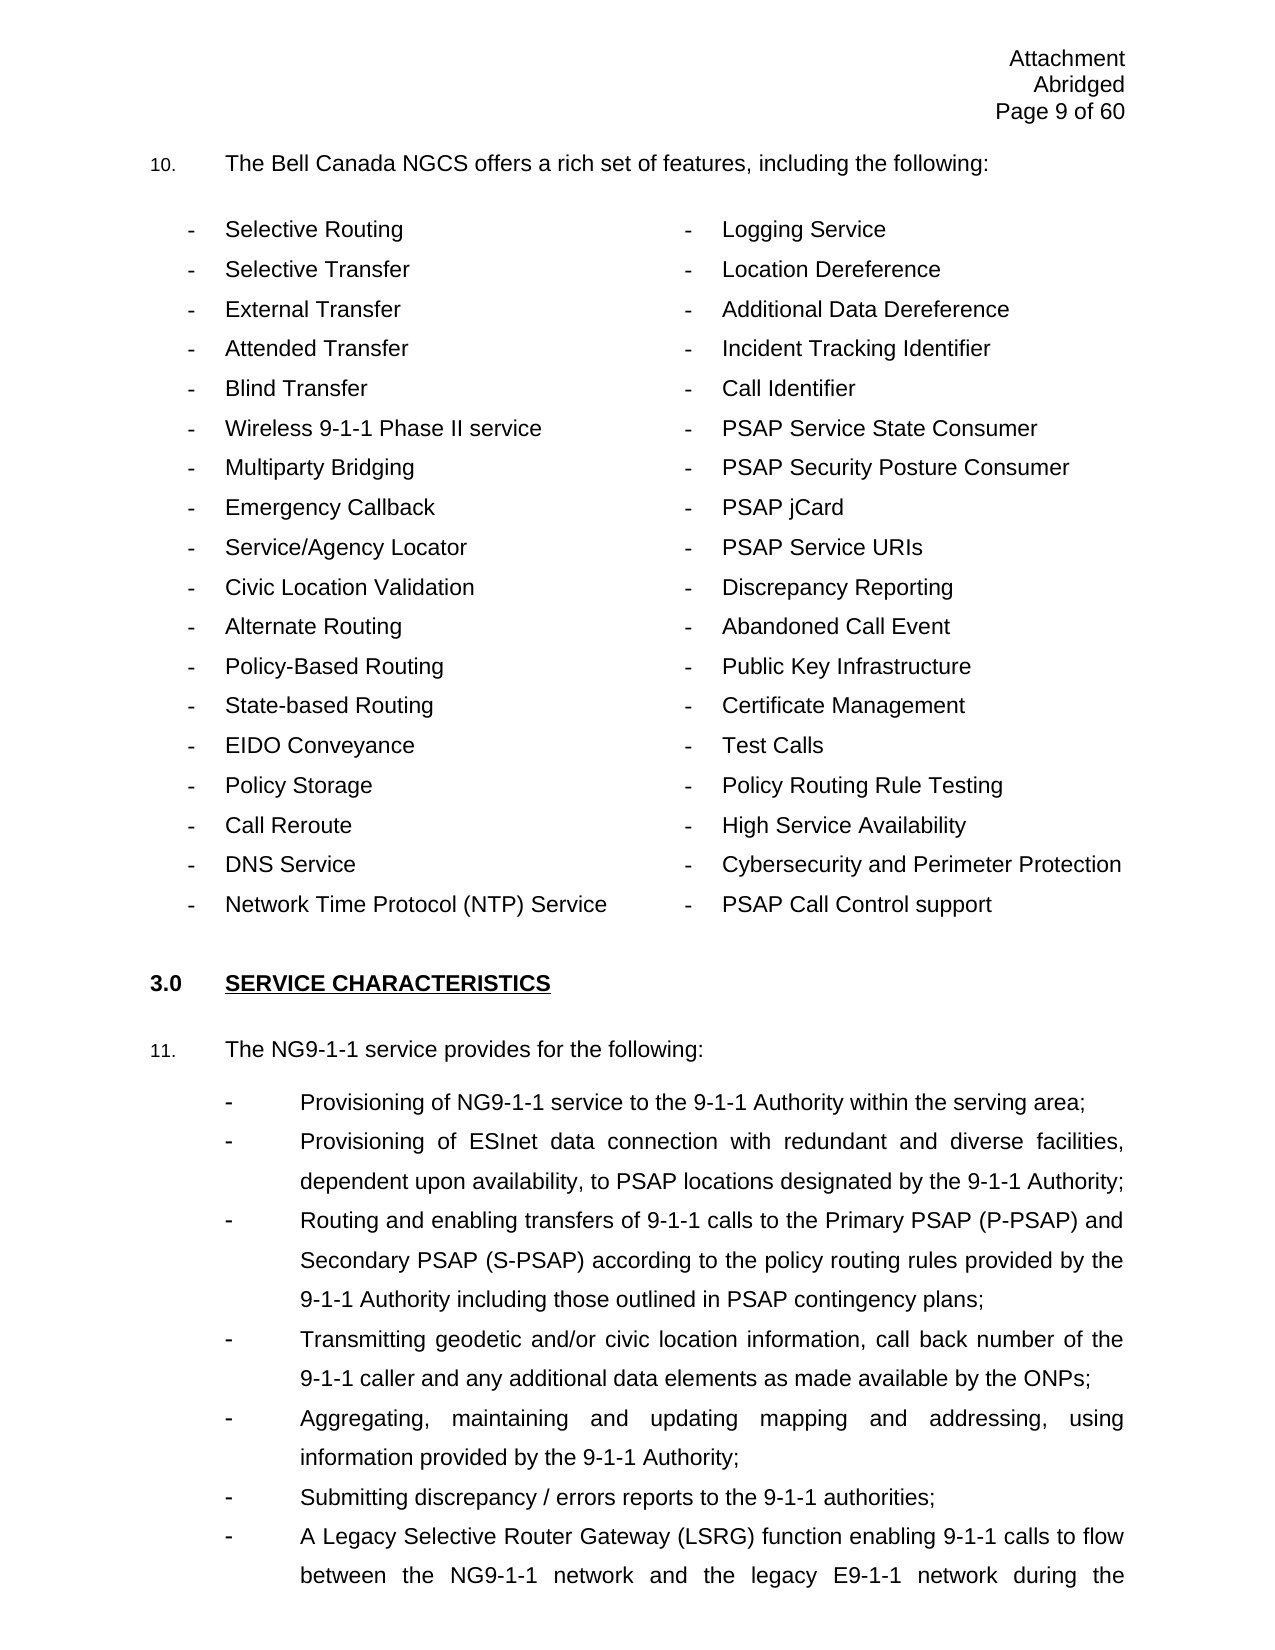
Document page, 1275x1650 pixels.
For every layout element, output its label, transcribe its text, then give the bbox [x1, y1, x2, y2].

list PSAP jCard [684, 494, 1162, 521]
list Emergency Callback [187, 494, 638, 521]
list Wireless 9-1-1 Phase II service [187, 415, 638, 441]
list Test Calls [684, 732, 1162, 759]
list Provisioning of NG9-1-1 service to the 9-1-1 Authority within the serving area; [225, 1089, 1125, 1115]
list State-based Routing [187, 692, 638, 719]
list Logging Service [647, 216, 1125, 243]
list Cybersecurity and Perimeter Protection [684, 851, 1162, 878]
list Policy-Based Routing [187, 653, 638, 679]
list Incident Tracking Identifier [684, 335, 1162, 362]
list Additional Data Dereference [684, 296, 1162, 322]
list EIDO Conveyance [187, 732, 638, 759]
list Multiparty Bridging [187, 454, 638, 481]
list Alternate Routing [187, 613, 638, 639]
list Location Dereference [684, 256, 1162, 282]
list Discrepancy Reporting [684, 573, 1162, 600]
list Civic Location Validation [187, 573, 638, 600]
list Policy Storage [187, 772, 638, 798]
list Aggregating, maintaining and updating mapping and addressing, using information provided by the 9-1-1 Authority; [225, 1404, 1125, 1470]
list PSAP Call Control support [684, 891, 1162, 917]
list DNS Service [187, 851, 638, 878]
list Service/Agency Locator [187, 534, 638, 560]
list Call Identifier [684, 375, 1162, 401]
list Abandoned Call Event [684, 613, 1162, 639]
list PSAP Service URIs [684, 534, 1162, 560]
list Blind Transfer [187, 375, 638, 401]
list Transmitting geodetic and/or civic location information, call back number of the 9-1-1 caller and any additional data elements as made available by the ONPs; [225, 1326, 1125, 1391]
list Policy Routing Rule Testing [684, 772, 1162, 798]
list The Bell Canada NGCS offers a rich set of features, including the following: [150, 150, 1125, 177]
list Network Time Protocol (NTP) Service [187, 891, 638, 917]
list High Service Availability [684, 812, 1162, 838]
list Attended Transfer [187, 335, 638, 362]
list Public Key Infrastructure [684, 653, 1162, 679]
list Selective Transfer [187, 256, 638, 282]
list Selective Routing [150, 216, 628, 243]
list PSAP Security Posture Consumer [684, 454, 1162, 481]
list Routing and enabling transfers of 9-1-1 calls to the Primary PSAP (P-PSAP) and Secondary PSAP (S-PSAP) according to the policy routing rules provided by the 9-1-1 Authority including those outlined in PSAP contingency plans; [225, 1207, 1125, 1312]
list Certificate Management [684, 692, 1162, 719]
list External Transfer [187, 296, 638, 322]
list Call Reroute [187, 812, 638, 838]
list PSAP Service State Consumer [684, 415, 1162, 441]
list Submitting discrepancy / errors reports to the 9-1-1 authorities; [225, 1483, 1125, 1510]
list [225, 1523, 1125, 1589]
list The NG9-1-1 service provides for the following: [150, 1036, 1125, 1062]
list Provisioning of ESInet data connection with redundant and diverse facilities, dependent upon availability, to PSAP locations designated by the 9-1-1 Authority; [225, 1128, 1125, 1194]
subtitle Service Characteristics [150, 970, 1125, 996]
